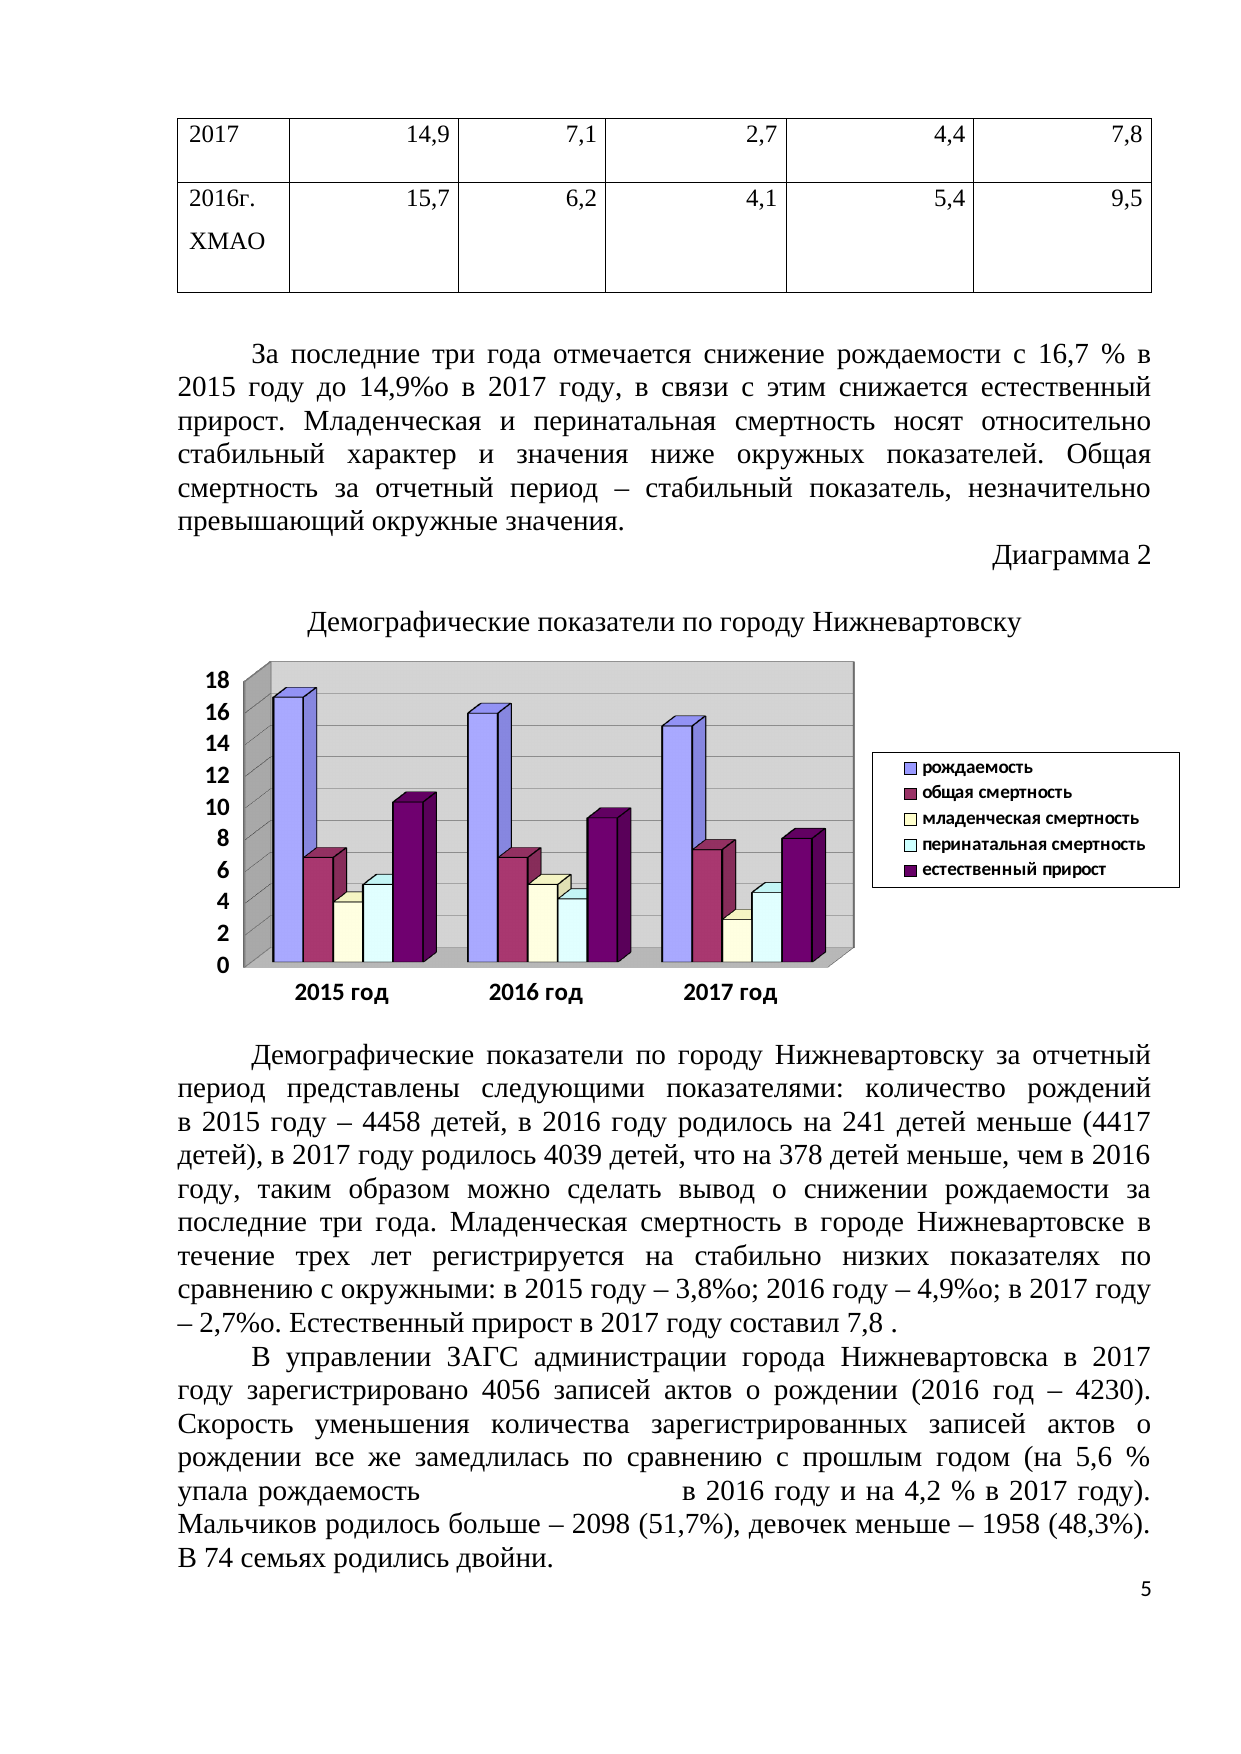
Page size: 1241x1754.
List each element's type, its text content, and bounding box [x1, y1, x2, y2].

table_cell 6,2 [459, 183, 605, 292]
text Демографические показатели по городу Нижневартовску за отчетный период представлены следующими показателями: количество рождений в 2015 году – 4458 детей, в 2016 году родилось на 241 детей меньше (4417 детей), в 2017 году родилось 4039 детей, что на 378 детей меньше, чем в 2016 году, таким образом можно сделать вывод о снижении рождаемости за последние три года. Младенческая смертность в городе Нижневартовске в течение трех лет регистрируется на стабильно низких показателях по сравнению с окружными: в 2015 году – 3,8%о; 2016 году – 4,9%о; в 2017 году – 2,7%о. Естественный прирост в 2017 году составил 7,8 . [177, 1037, 1152, 1339]
table_cell 2,7 [606, 119, 786, 182]
table_cell 14,9 [290, 119, 458, 182]
text В управлении ЗАГС администрации города Нижневартовска в 2017 году зарегистрировано 4056 записей актов о рождении (2016 год – 4230). Скорость уменьшения количества зарегистрированных записей актов о рождении все же замедлилась по сравнению с прошлым годом (на 5,6 % упала рождаемость в 2016 году и на 4,2 % в 2017 году). Мальчиков родилось больше – 2098 (51,7%), девочек меньше – 1958 (48,3%). В 74 семьях родились двойни. [177, 1339, 1152, 1573]
table_cell 4,4 [787, 119, 973, 182]
text Диаграмма 2 [177, 537, 1152, 571]
table_cell 4,1 [606, 183, 786, 292]
table_cell 15,7 [290, 183, 458, 292]
table_cell 9,5 [974, 183, 1151, 292]
table_cell 7,1 [459, 119, 605, 182]
table_cell 7,8 [974, 119, 1151, 182]
table_cell 2016г. ХМАО [178, 183, 289, 292]
table_cell 2017 [178, 119, 289, 182]
text За последние три года отмечается снижение рождаемости с 16,7 % в 2015 году до 14,9%о в 2017 году, в связи с этим снижается естественный прирост. Младенческая и перинатальная смертность носят относительно стабильный характер и значения ниже окружных показателей. Общая смертность за отчетный период – стабильный показатель, незначительно превышающий окружные значения. [177, 336, 1152, 537]
text Демографические показатели по городу Нижневартовску [177, 604, 1152, 638]
table_cell 5,4 [787, 183, 973, 292]
